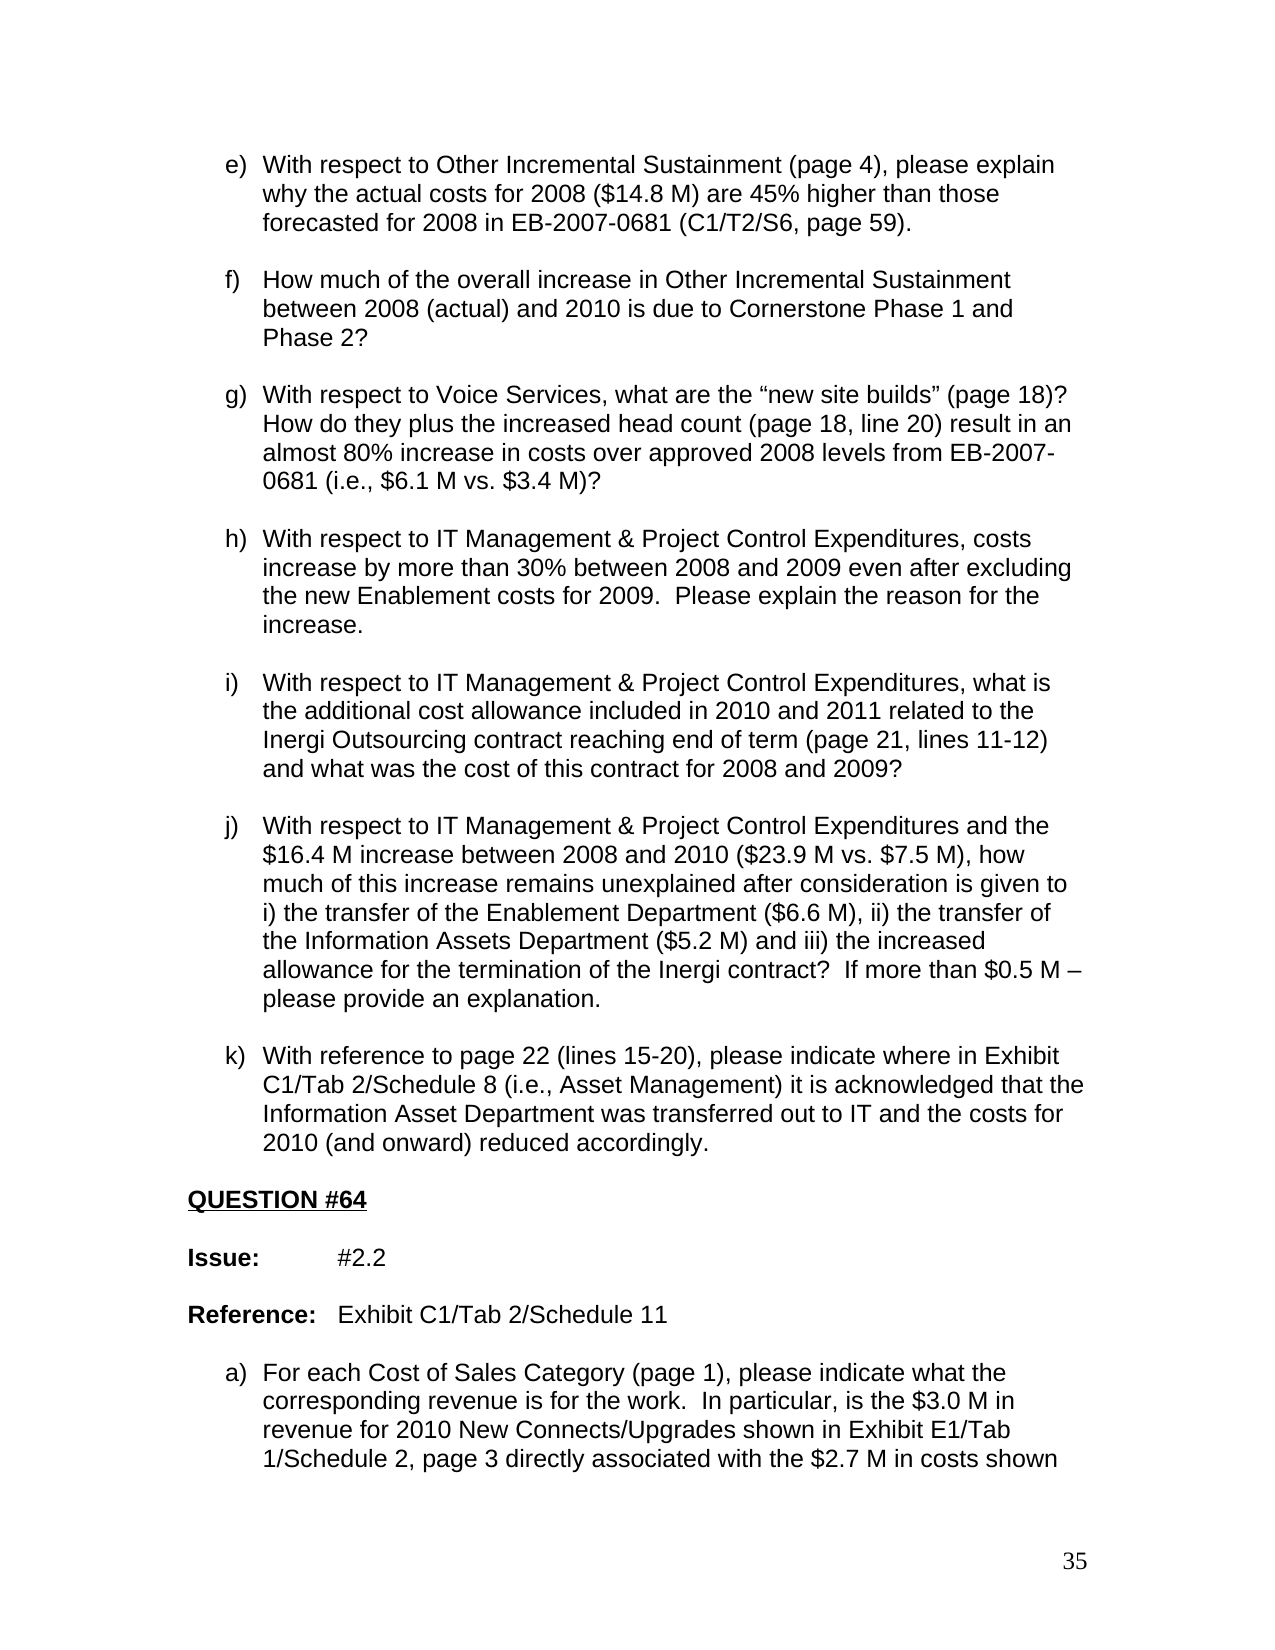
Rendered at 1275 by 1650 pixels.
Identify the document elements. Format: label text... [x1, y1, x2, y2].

list With respect to Other Incremental Sustainment (page 4), please explain why the actual costs for 2008 ($14.8 M) are 45% higher than those forecasted for 2008 in EB-2007-0681 (C1/T2/S6, page 59). [225, 150, 1087, 236]
list With respect to IT Management & Project Control Expenditures, what is the additional cost allowance included in 2010 and 2011 related to the Inergi Outsourcing contract reaching end of term (page 21, lines 11-12) and what was the cost of this contract for 2008 and 2009? [225, 667, 1087, 782]
text QUESTION #64 [187, 1185, 1087, 1214]
list With reference to page 22 (lines 15-20), please indicate where in Exhibit C1/Tab 2/Schedule 8 (i.e., Asset Management) it is acknowledged that the Information Asset Department was transferred out to IT and the costs for 2010 (and onward) reduced accordingly. [225, 1041, 1087, 1156]
text Reference: Exhibit C1/Tab 2/Schedule 11 [187, 1300, 1087, 1329]
list With respect to IT Management & Project Control Expenditures, costs increase by more than 30% between 2008 and 2009 even after excluding the new Enablement costs for 2009. Please explain the reason for the increase. [225, 524, 1087, 639]
list With respect to Voice Services, what are the “new site builds” (page 18)? How do they plus the increased head count (page 18, line 20) result in an almost 80% increase in costs over approved 2008 levels from EB-2007-0681 (i.e., $6.1 M vs. $3.4 M)? [225, 380, 1087, 495]
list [225, 1357, 1087, 1472]
list How much of the overall increase in Other Incremental Sustainment between 2008 (actual) and 2010 is due to Cornerstone Phase 1 and Phase 2? [225, 265, 1087, 351]
list With respect to IT Management & Project Control Expenditures and the $16.4 M increase between 2008 and 2010 ($23.9 M vs. $7.5 M), how much of this increase remains unexplained after consideration is given to i) the transfer of the Enablement Department ($6.6 M), ii) the transfer of the Information Assets Department ($5.2 M) and iii) the increased allowance for the termination of the Inergi contract? If more than $0.5 M – please provide an explanation. [225, 811, 1087, 1012]
text Issue: #2.2 [187, 1242, 1087, 1271]
